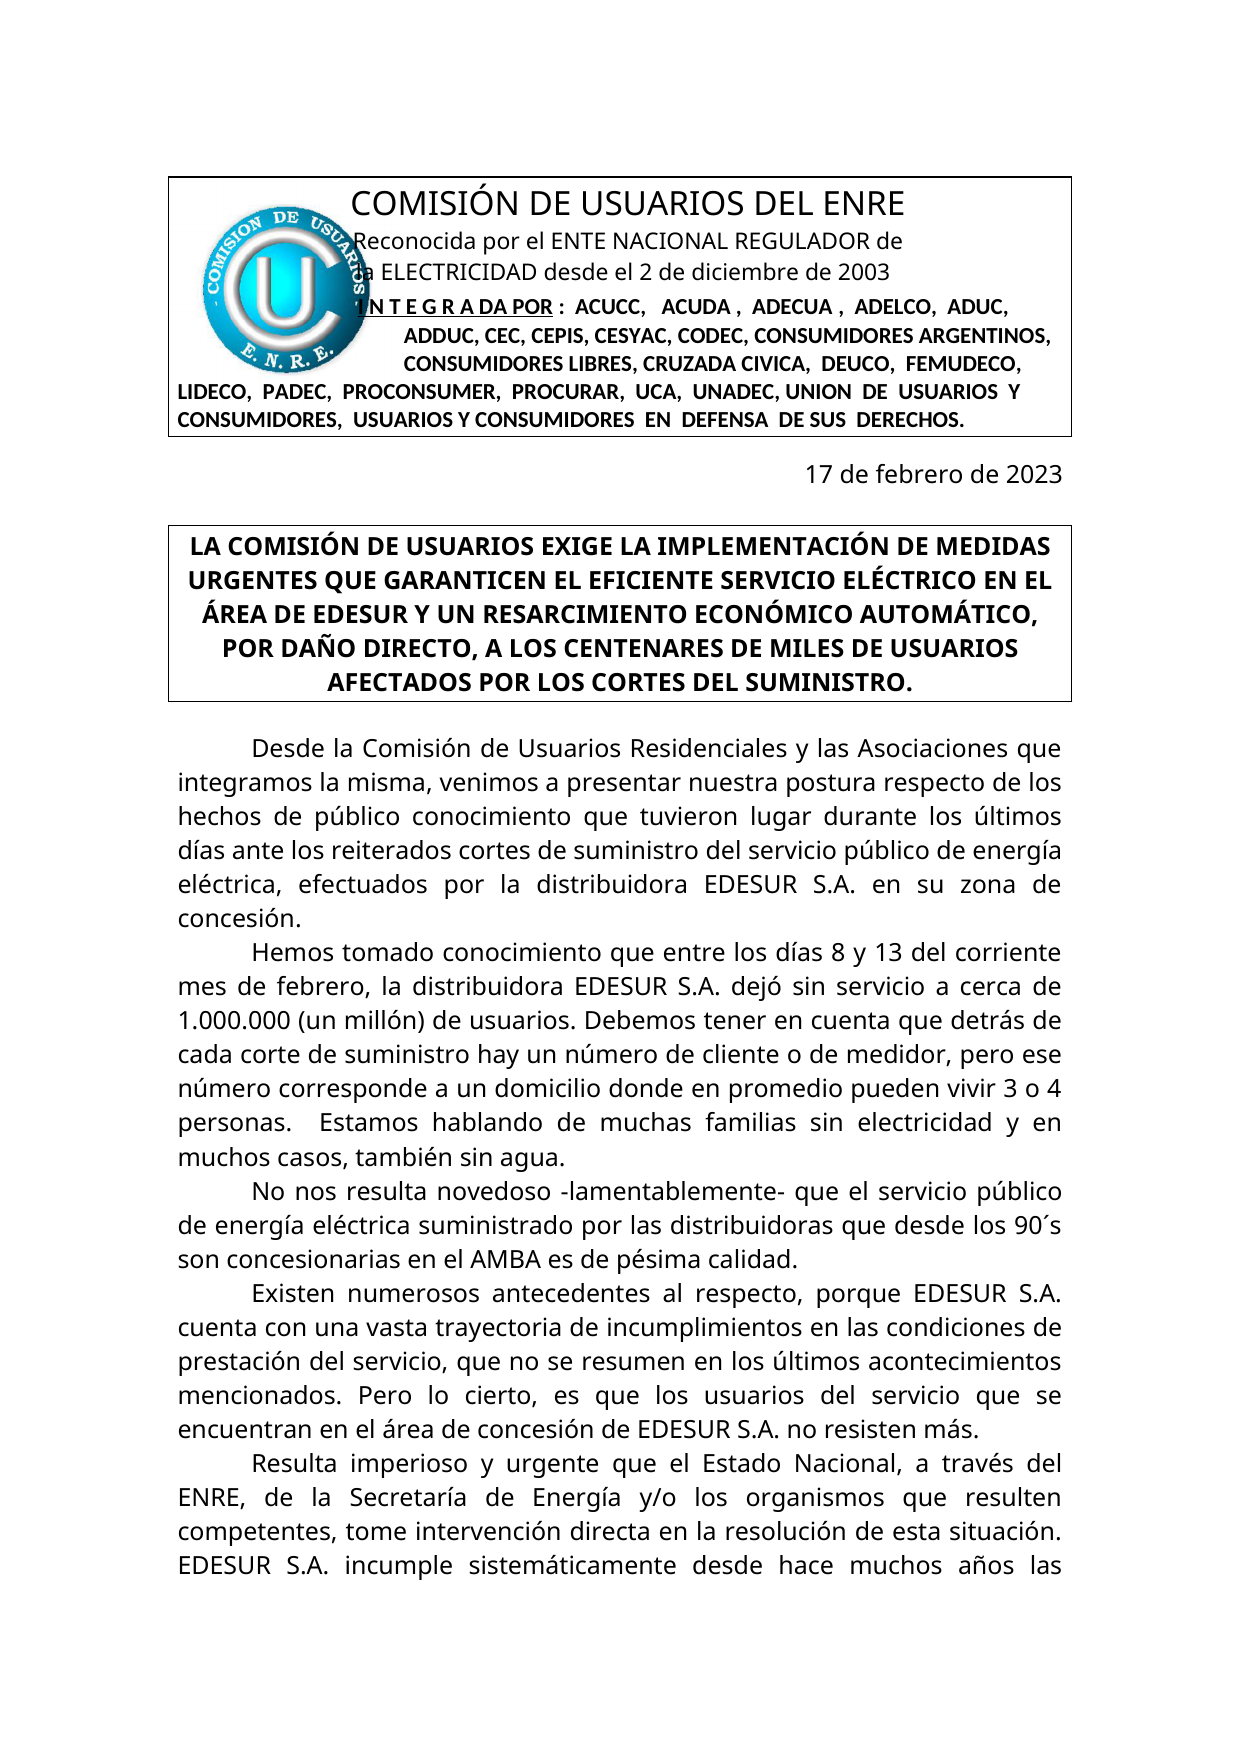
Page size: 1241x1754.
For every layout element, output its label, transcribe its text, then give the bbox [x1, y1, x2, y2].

text Reconocida por el ENTE NACIONAL REGULADOR de [177, 225, 1063, 256]
text No nos resulta novedoso -lamentablemente- que el servicio público de energía eléctrica suministrado por las distribuidoras que desde los 90´s son concesionarias en el AMBA es de pésima calidad. [177, 1173, 1063, 1275]
text Hemos tomado conocimiento que entre los días 8 y 13 del corriente mes de febrero, la distribuidora EDESUR S.A. dejó sin servicio a cerca de 1.000.000 (un millón) de usuarios. Debemos tener en cuenta que detrás de cada corte de suministro hay un número de cliente o de medidor, pero ese número corresponde a un domicilio donde en promedio pueden vivir 3 o 4 personas. Estamos hablando de muchas familias sin electricidad y en muchos casos, también sin agua. [177, 935, 1063, 1173]
text la ELECTRICIDAD desde el 2 de diciembre de 2003 [177, 256, 1063, 287]
picture [169, 225, 177, 346]
text LA COMISIÓN DE USUARIOS EXIGE LA IMPLEMENTACIÓN DE MEDIDAS URGENTES QUE GARANTICEN EL EFICIENTE SERVICIO ELÉCTRICO EN EL ÁREA DE EDESUR Y UN RESARCIMIENTO ECONÓMICO AUTOMÁTICO, POR DAÑO DIRECTO, A LOS CENTENARES DE MILES DE USUARIOS AFECTADOS POR LOS CORTES DEL SUMINISTRO. [169, 526, 1071, 701]
text CONSUMIDORES LIBRES, CRUZADA CIVICA, DEUCO, FEMUDECO, LIDECO, PADEC, PROCONSUMER, PROCURAR, UCA, UNADEC, UNION DE USUARIOS Y CONSUMIDORES, USUARIOS Y CONSUMIDORES EN DEFENSA DE SUS DERECHOS. [169, 346, 1071, 436]
text COMISIÓN DE USUARIOS DEL ENRE [169, 178, 1071, 225]
text ADDUC, CEC, CEPIS, CESYAC, CODEC, CONSUMIDORES ARGENTINOS, [177, 321, 1063, 346]
text Desde la Comisión de Usuarios Residenciales y las Asociaciones que integramos la misma, venimos a presentar nuestra postura respecto de los hechos de público conocimiento que tuvieron lugar durante los últimos días ante los reiterados cortes de suministro del servicio público de energía eléctrica, efectuados por la distribuidora EDESUR S.A. en su zona de concesión. [177, 730, 1063, 935]
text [177, 1446, 1063, 1582]
text I N T E G R A DA POR : ACUCC, ACUDA , ADECUA​​​ , ADELCO, ADUC, [177, 287, 1063, 321]
text Existen numerosos antecedentes al respecto, porque EDESUR S.A. cuenta con una vasta trayectoria de incumplimientos en las condiciones de prestación del servicio, que no se resumen en los últimos acontecimientos mencionados. Pero lo cierto, es que los usuarios del servicio que se encuentran en el área de concesión de EDESUR S.A. no resisten más. [177, 1275, 1063, 1446]
text 17 de febrero de 2023 [177, 457, 1063, 491]
picture [166, 173, 399, 407]
